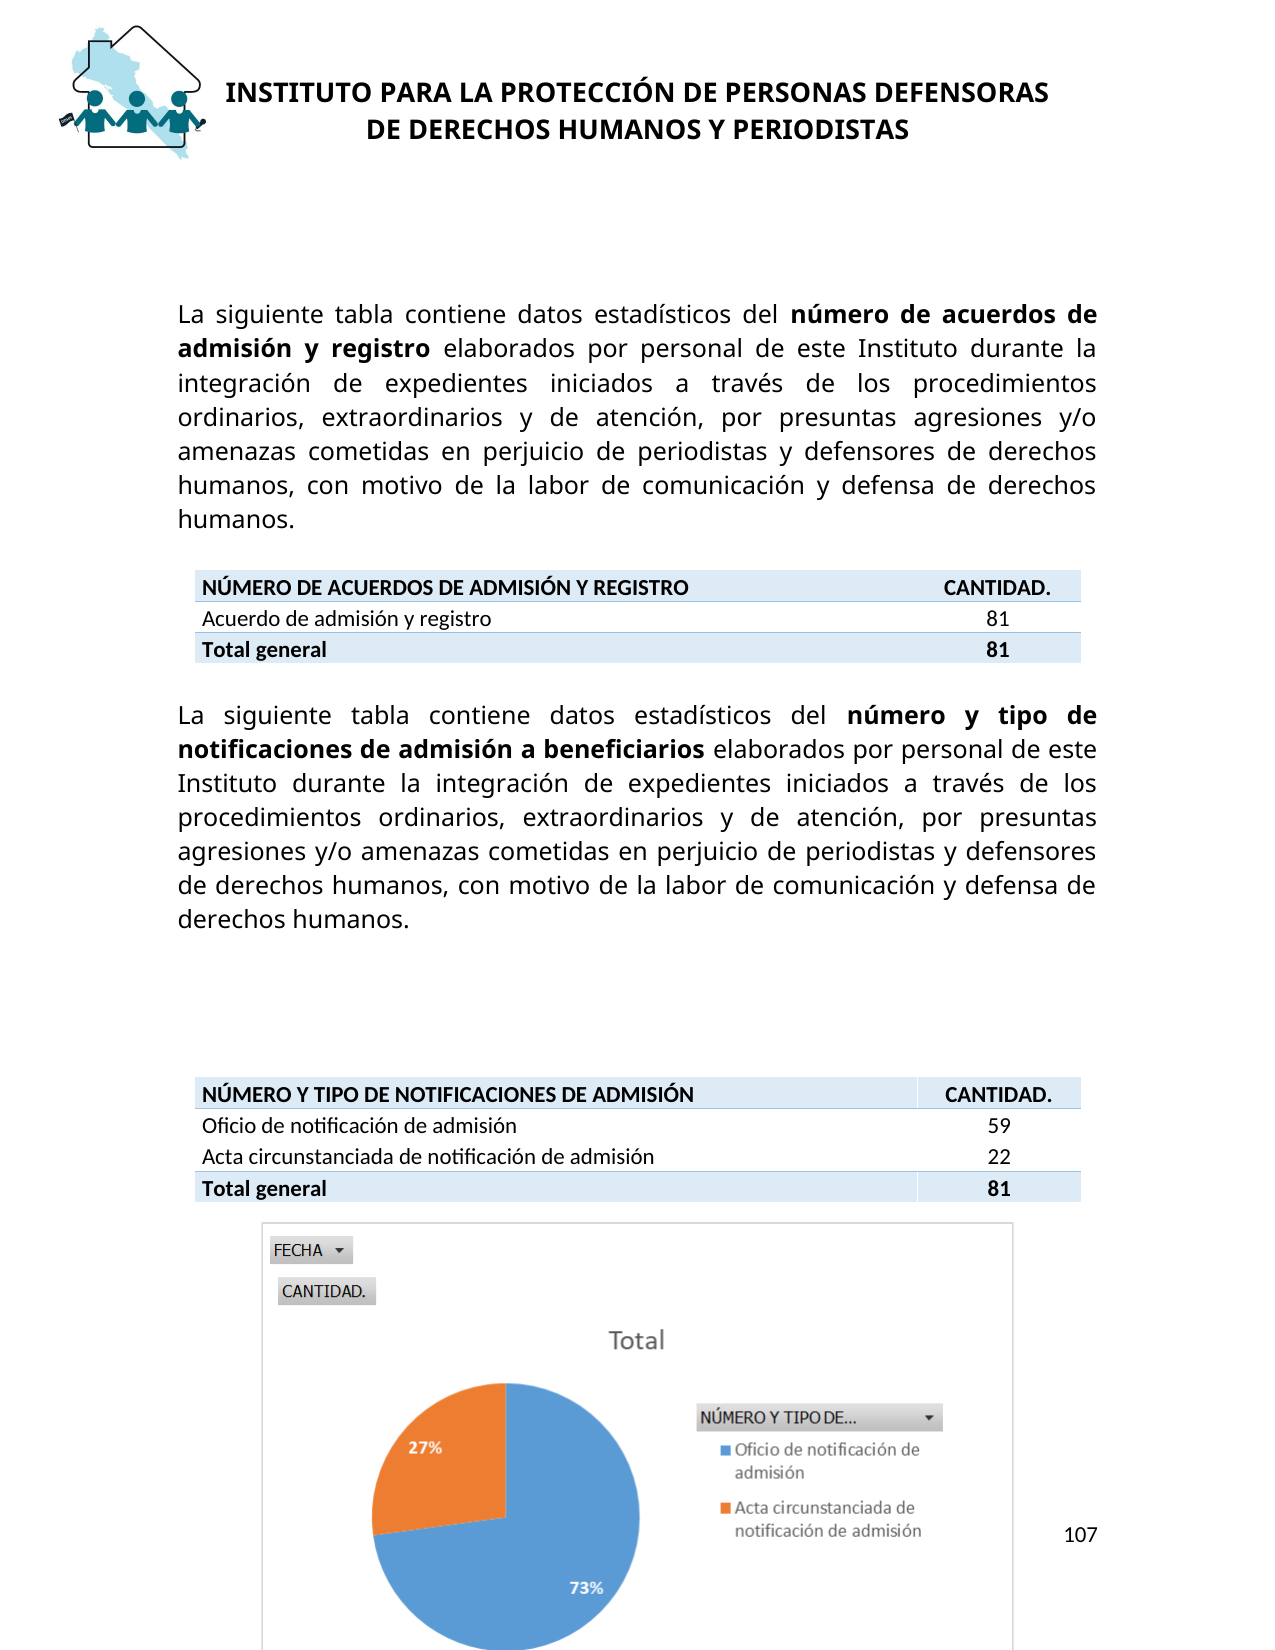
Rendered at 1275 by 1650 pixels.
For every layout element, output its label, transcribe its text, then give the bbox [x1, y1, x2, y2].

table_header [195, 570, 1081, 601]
picture [261, 1222, 1014, 1650]
text La siguiente tabla contiene datos estadísticos del número de acuerdos de admisión y registro elaborados por personal de este Instituto durante la integración de expedientes iniciados a través de los procedimientos ordinarios, extraordinarios y de atención, por presuntas agresiones y/o amenazas cometidas en perjuicio de periodistas y defensores de derechos humanos, con motivo de la labor de comunicación y defensa de derechos humanos. [177, 297, 1098, 536]
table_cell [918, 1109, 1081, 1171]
picture [57, 25, 207, 160]
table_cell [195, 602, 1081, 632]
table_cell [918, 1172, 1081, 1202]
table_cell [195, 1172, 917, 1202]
text La siguiente tabla contiene datos estadísticos del número y tipo de notificaciones de admisión a beneficiarios elaborados por personal de este Instituto durante la integración de expedientes iniciados a través de los procedimientos ordinarios, extraordinarios y de atención, por presuntas agresiones y/o amenazas cometidas en perjuicio de periodistas y defensores de derechos humanos, con motivo de la labor de comunicación y defensa de derechos humanos. [177, 697, 1098, 936]
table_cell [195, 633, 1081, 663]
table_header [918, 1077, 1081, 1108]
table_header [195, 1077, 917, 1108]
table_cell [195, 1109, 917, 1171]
